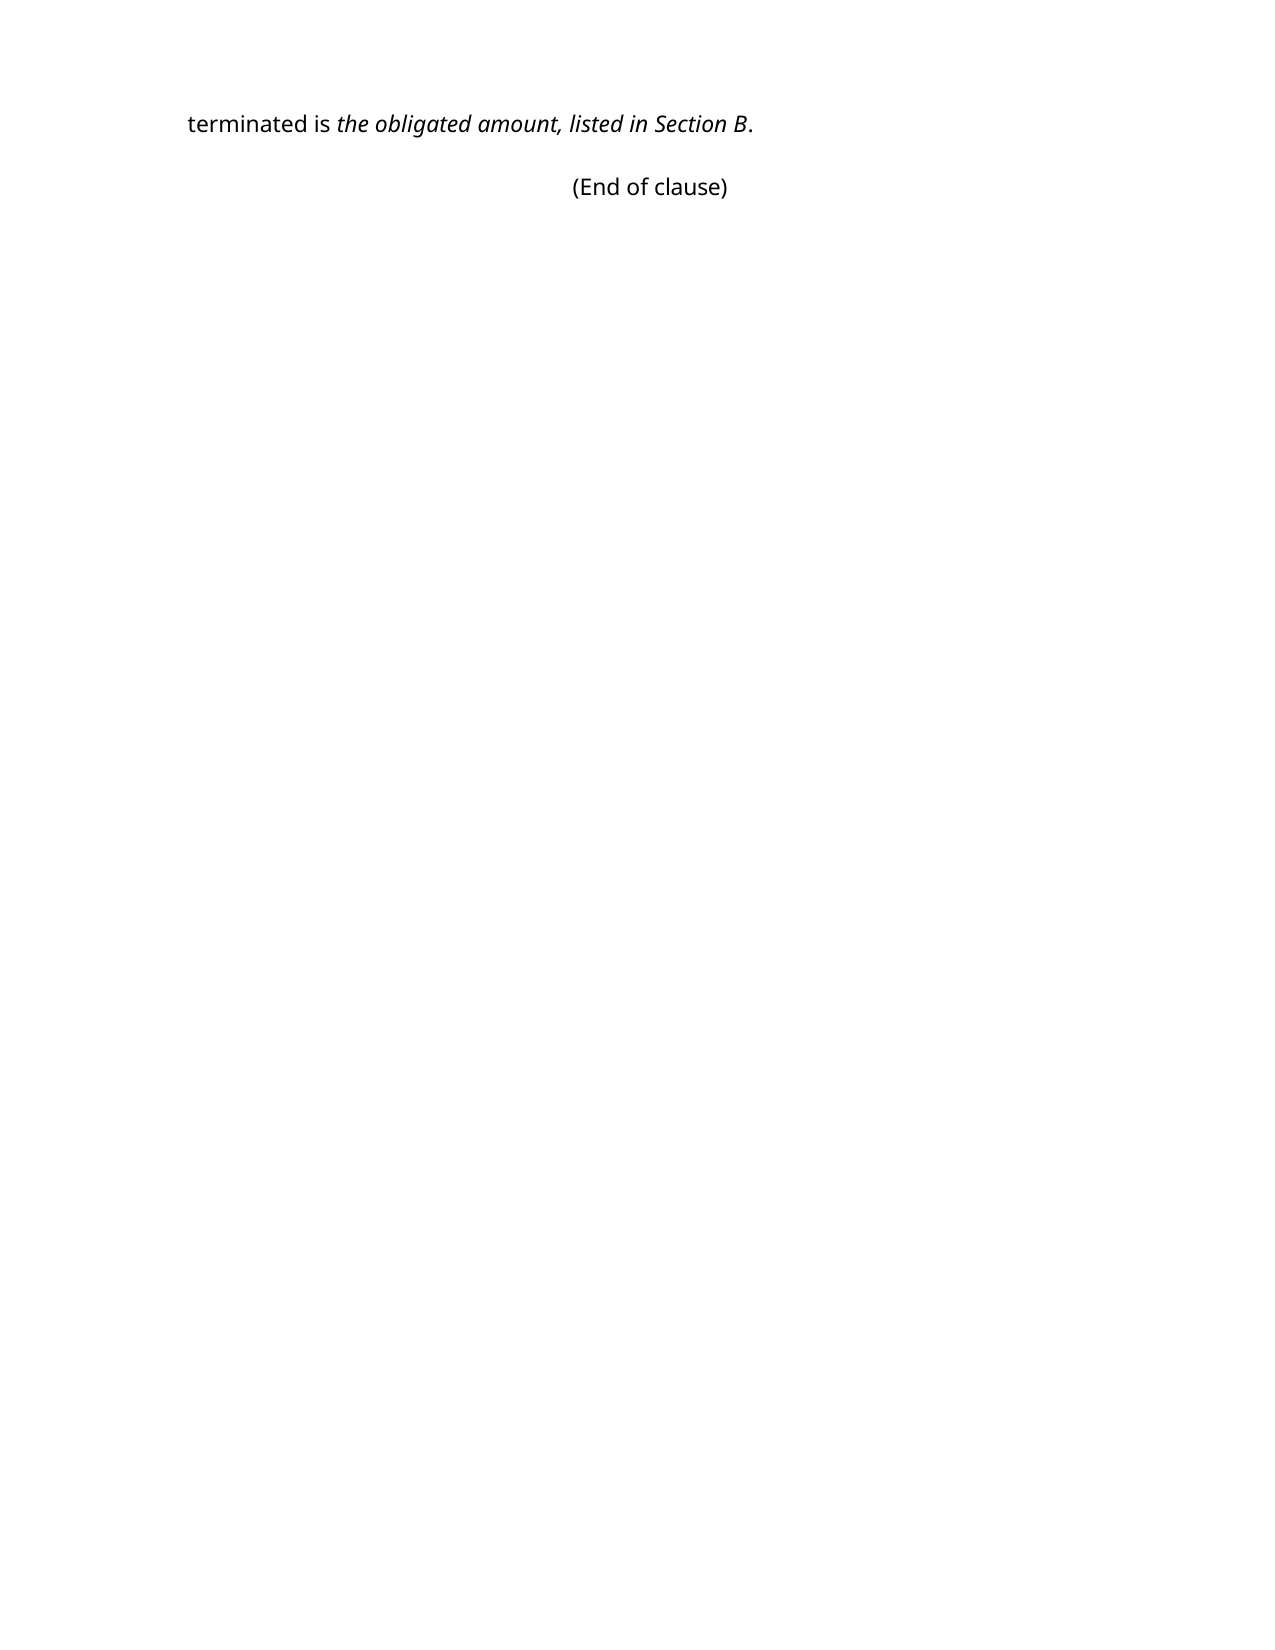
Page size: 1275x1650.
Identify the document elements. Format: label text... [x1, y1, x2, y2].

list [150, 108, 1118, 139]
text (End of clause) [112, 171, 1187, 202]
